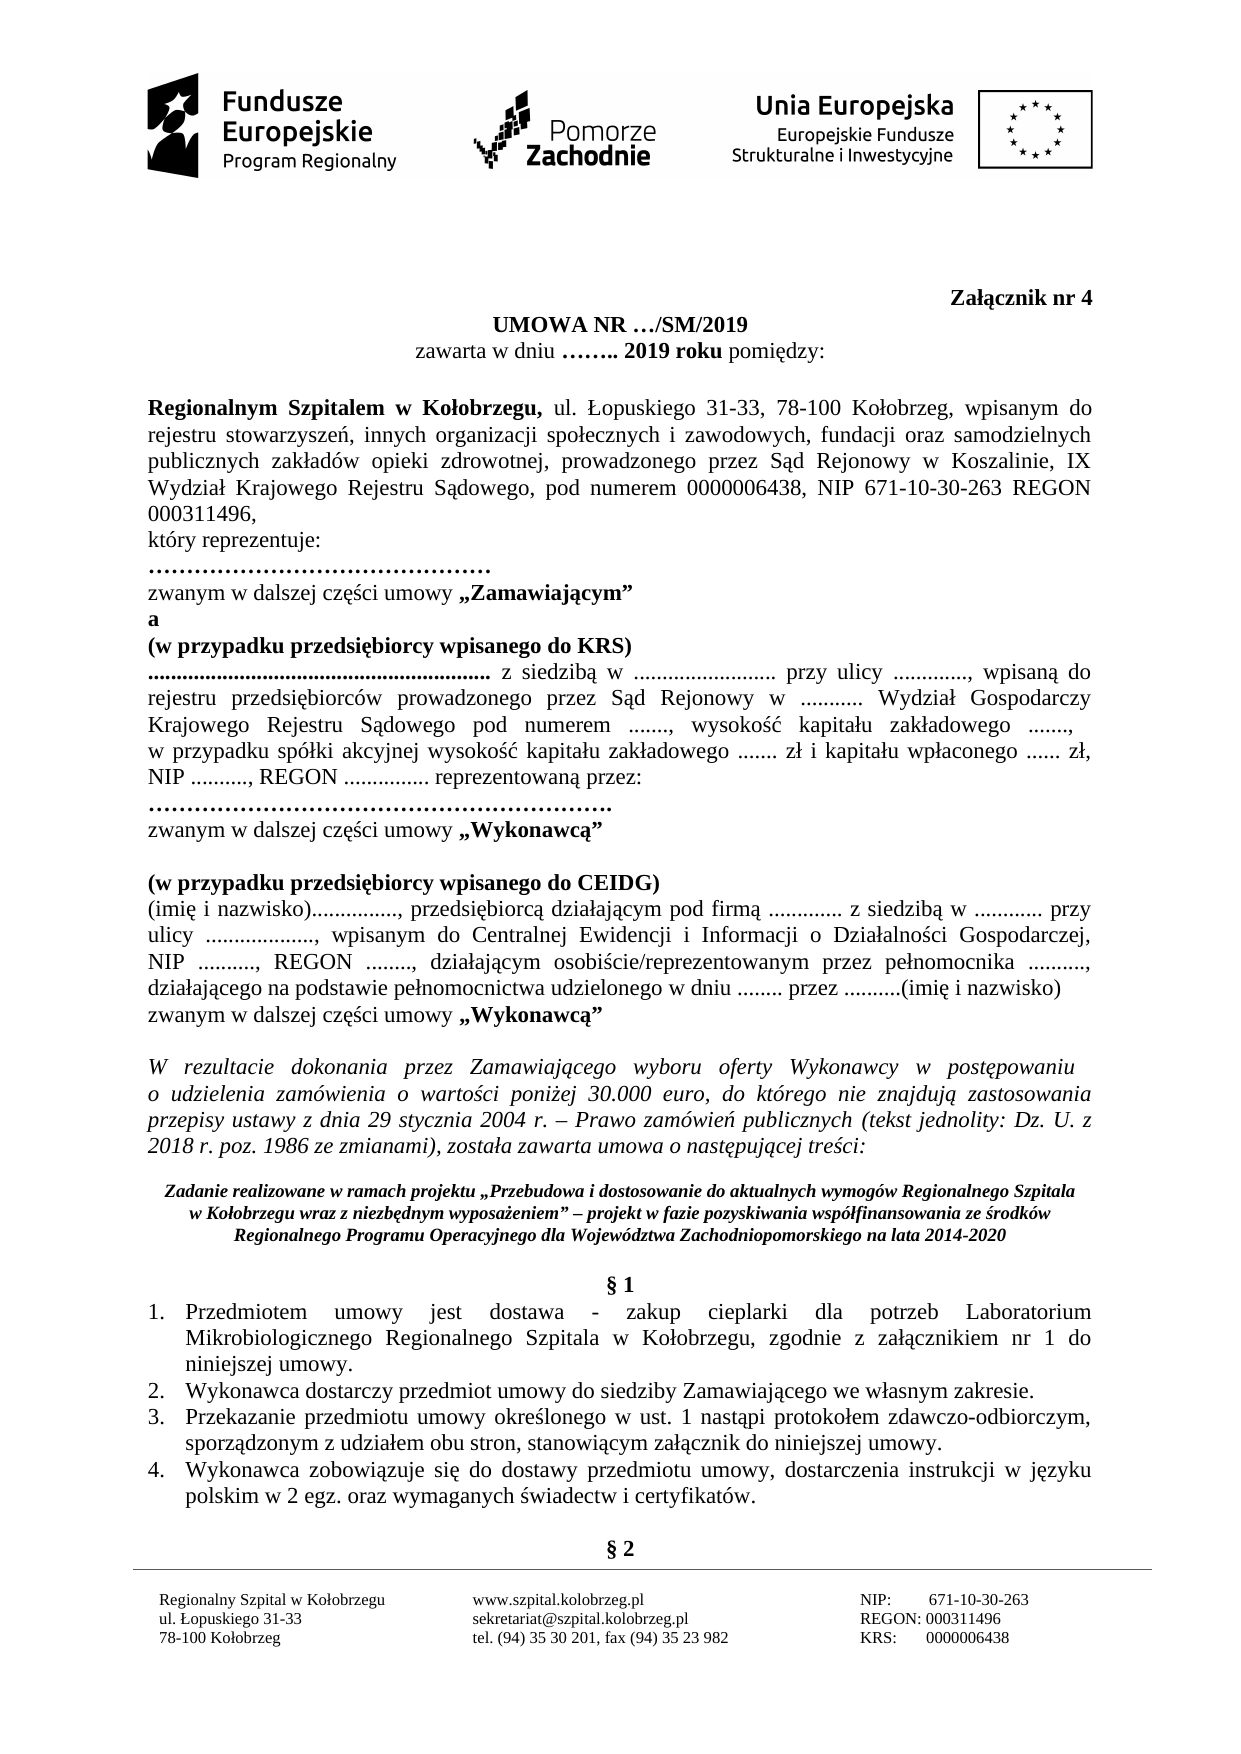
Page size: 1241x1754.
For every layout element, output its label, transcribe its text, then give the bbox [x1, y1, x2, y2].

text (w przypadku przedsiębiorcy wpisanego do CEIDG) [148, 869, 1093, 895]
text § 2 [148, 1535, 1093, 1561]
text § 1 [148, 1271, 1093, 1298]
text UMOWA NR …/SM/2019 [148, 311, 1093, 337]
list Przedmiotem umowy jest dostawa - zakup cieplarki dla potrzeb Laboratorium Mikrobiologicznego Regionalnego Szpitala w Kołobrzegu, zgodnie z załącznikiem nr 1 do niniejszej umowy. [148, 1298, 1093, 1377]
text W rezultacie dokonania przez Zamawiającego wyboru oferty Wykonawcy w postępowaniu o udzielenia zamówienia o wartości poniżej 30.000 euro, do którego nie znajdują zastosowania przepisy ustawy z dnia 29 stycznia 2004 r. – Prawo zamówień publicznych (tekst jednolity: Dz. U. z 2018 r. poz. 1986 ze zmianami), została zawarta umowa o następującej treści: [148, 1053, 1093, 1159]
text zwanym w dalszej części umowy „Zamawiającym” [148, 579, 1093, 605]
list Wykonawca dostarczy przedmiot umowy do siedziby Zamawiającego we własnym zakresie. [148, 1377, 1093, 1403]
picture [147, 73, 1093, 178]
text zawarta w dniu …….. 2019 roku pomiędzy: [148, 337, 1093, 363]
text Regionalnym Szpitalem w Kołobrzegu, ul. Łopuskiego 31-33, 78-100 Kołobrzeg, wpisanym do rejestru stowarzyszeń, innych organizacji społecznych i zawodowych, fundacji oraz samodzielnych publicznych zakładów opieki zdrowotnej, prowadzonego przez Sąd Rejonowy w Koszalinie, IX Wydział Krajowego Rejestru Sądowego, pod numerem 0000006438, NIP 671-10-30-263 REGON 000311496, [148, 394, 1093, 526]
text zwanym w dalszej części umowy „Wykonawcą” [148, 1001, 1093, 1027]
text (imię i nazwisko)..............., przedsiębiorcą działającym pod firmą ............. z siedzibą w ............ przy ulicy ..................., wpisanym do Centralnej Ewidencji i Informacji o Działalności Gospodarczej, NIP .........., REGON ........, działającym osobiście/reprezentowanym przez pełnomocnika .........., działającego na podstawie pełnomocnictwa udzielonego w dniu ........ przez ..........(imię i nazwisko) [148, 895, 1093, 1001]
text a [148, 605, 1093, 632]
list Wykonawca zobowiązuje się do dostawy przedmiotu umowy, dostarczenia instrukcji w języku polskim w 2 egz. oraz wymaganych świadectw i certyfikatów. [148, 1456, 1093, 1508]
text Załącznik nr 4 [148, 284, 1093, 311]
text ............................................................ z siedzibą w ......................... przy ulicy ............., wpisaną do rejestru przedsiębiorców prowadzonego przez Sąd Rejonowy w ........... Wydział Gospodarczy Krajowego Rejestru Sądowego pod numerem ......., wysokość kapitału zakładowego ......., w przypadku spółki akcyjnej wysokość kapitału zakładowego ....... zł i kapitału wpłaconego ...... zł, NIP .........., REGON ............... reprezentowaną przez: [148, 658, 1093, 790]
text (w przypadku przedsiębiorcy wpisanego do KRS) [148, 632, 1093, 658]
text w Kołobrzegu wraz z niezbędnym wyposażeniem” – projekt w fazie pozyskiwania współfinansowania ze środków Regionalnego Programu Operacyjnego dla Województwa Zachodniopomorskiego na lata 2014-2020 [148, 1202, 1093, 1245]
text ……………………………………………………. [148, 790, 1093, 816]
text który reprezentuje: [148, 526, 1093, 553]
text ……………………………………… [148, 553, 1093, 579]
text Zadanie realizowane w ramach projektu „Przebudowa i dostosowanie do aktualnych wymogów Regionalnego Szpitala [148, 1180, 1093, 1202]
list Przekazanie przedmiotu umowy określonego w ust. 1 nastąpi protokołem zdawczo-odbiorczym, sporządzonym z udziałem obu stron, stanowiącym załącznik do niniejszej umowy. [148, 1403, 1093, 1456]
text zwanym w dalszej części umowy „Wykonawcą” [148, 816, 1093, 842]
